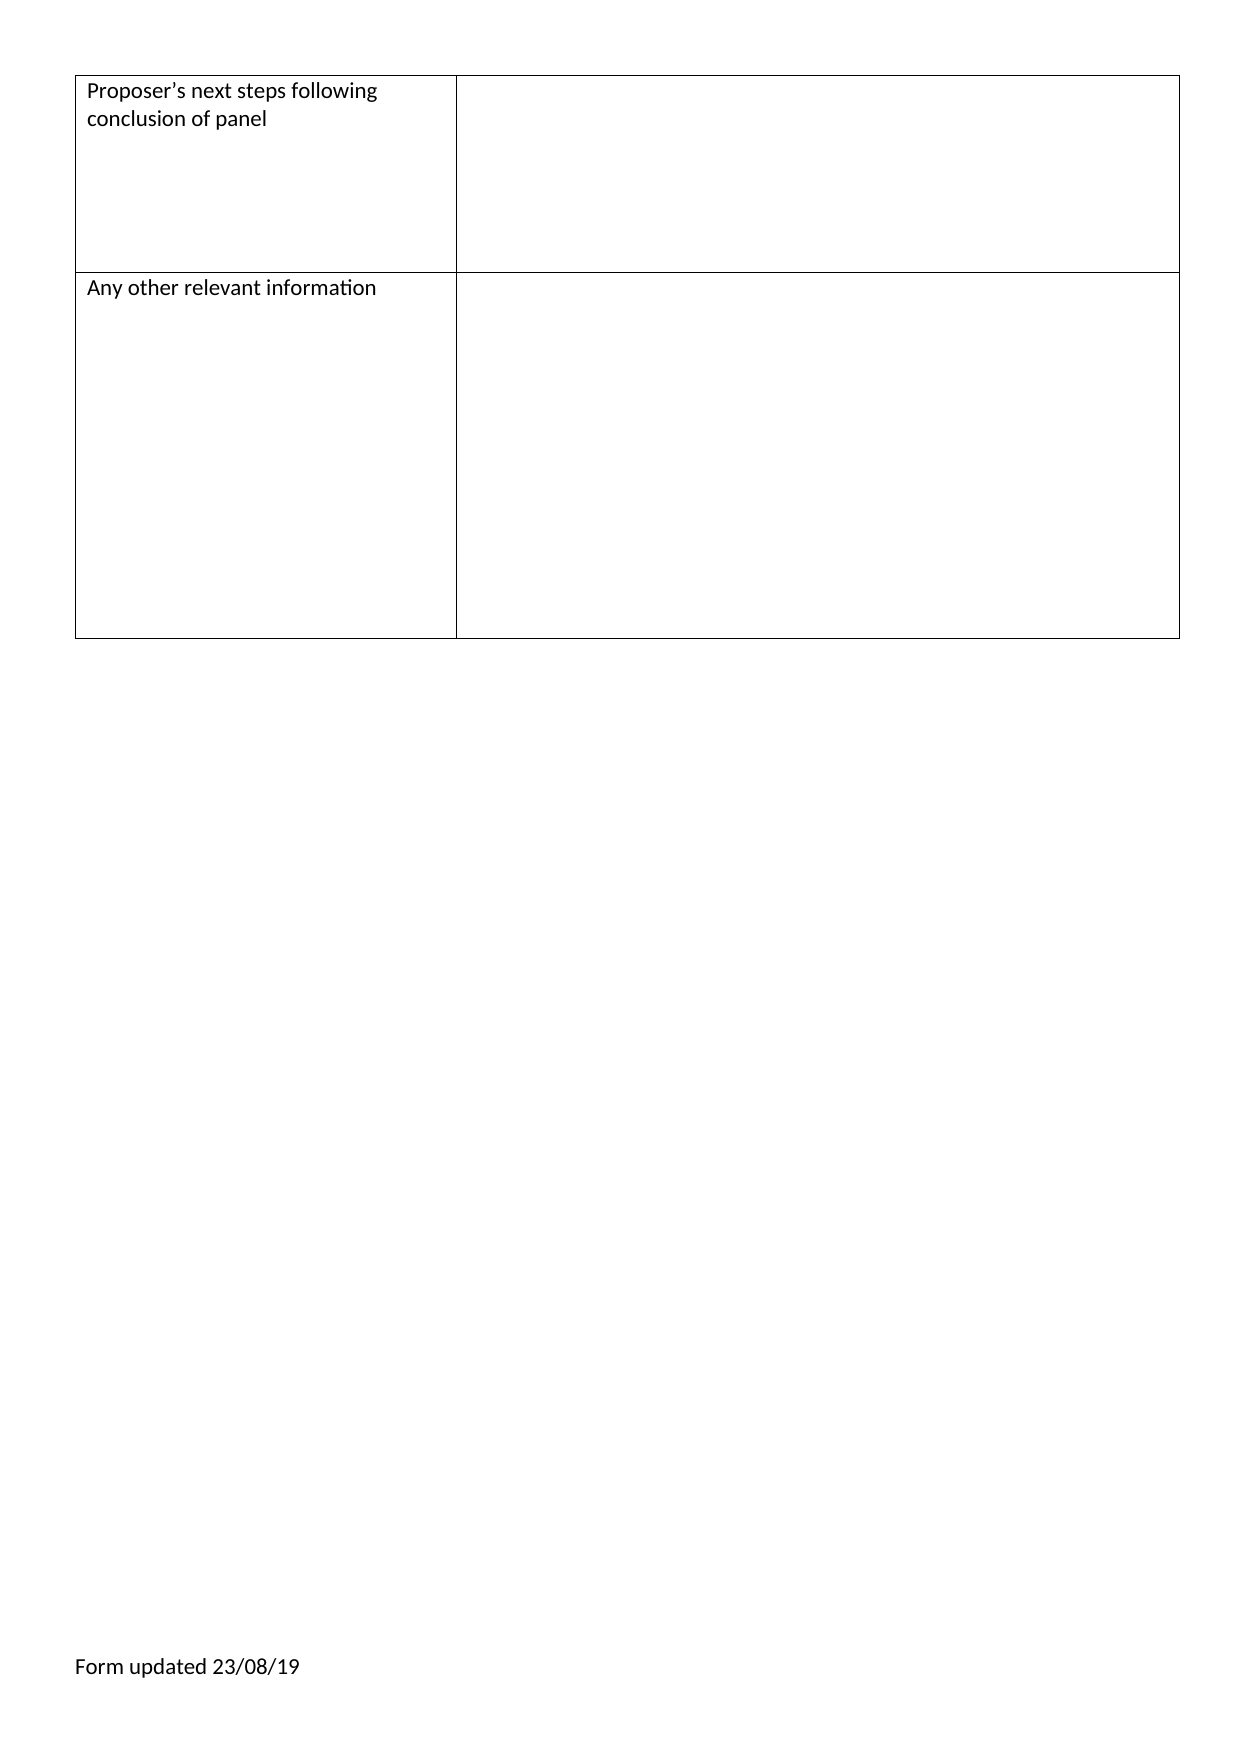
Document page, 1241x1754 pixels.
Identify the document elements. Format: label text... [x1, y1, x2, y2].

table_cell Any other relevant information [76, 273, 456, 637]
table_cell [457, 273, 1179, 637]
table_cell [457, 76, 1179, 272]
table_cell Proposer’s next steps following conclusion of panel [76, 76, 456, 272]
